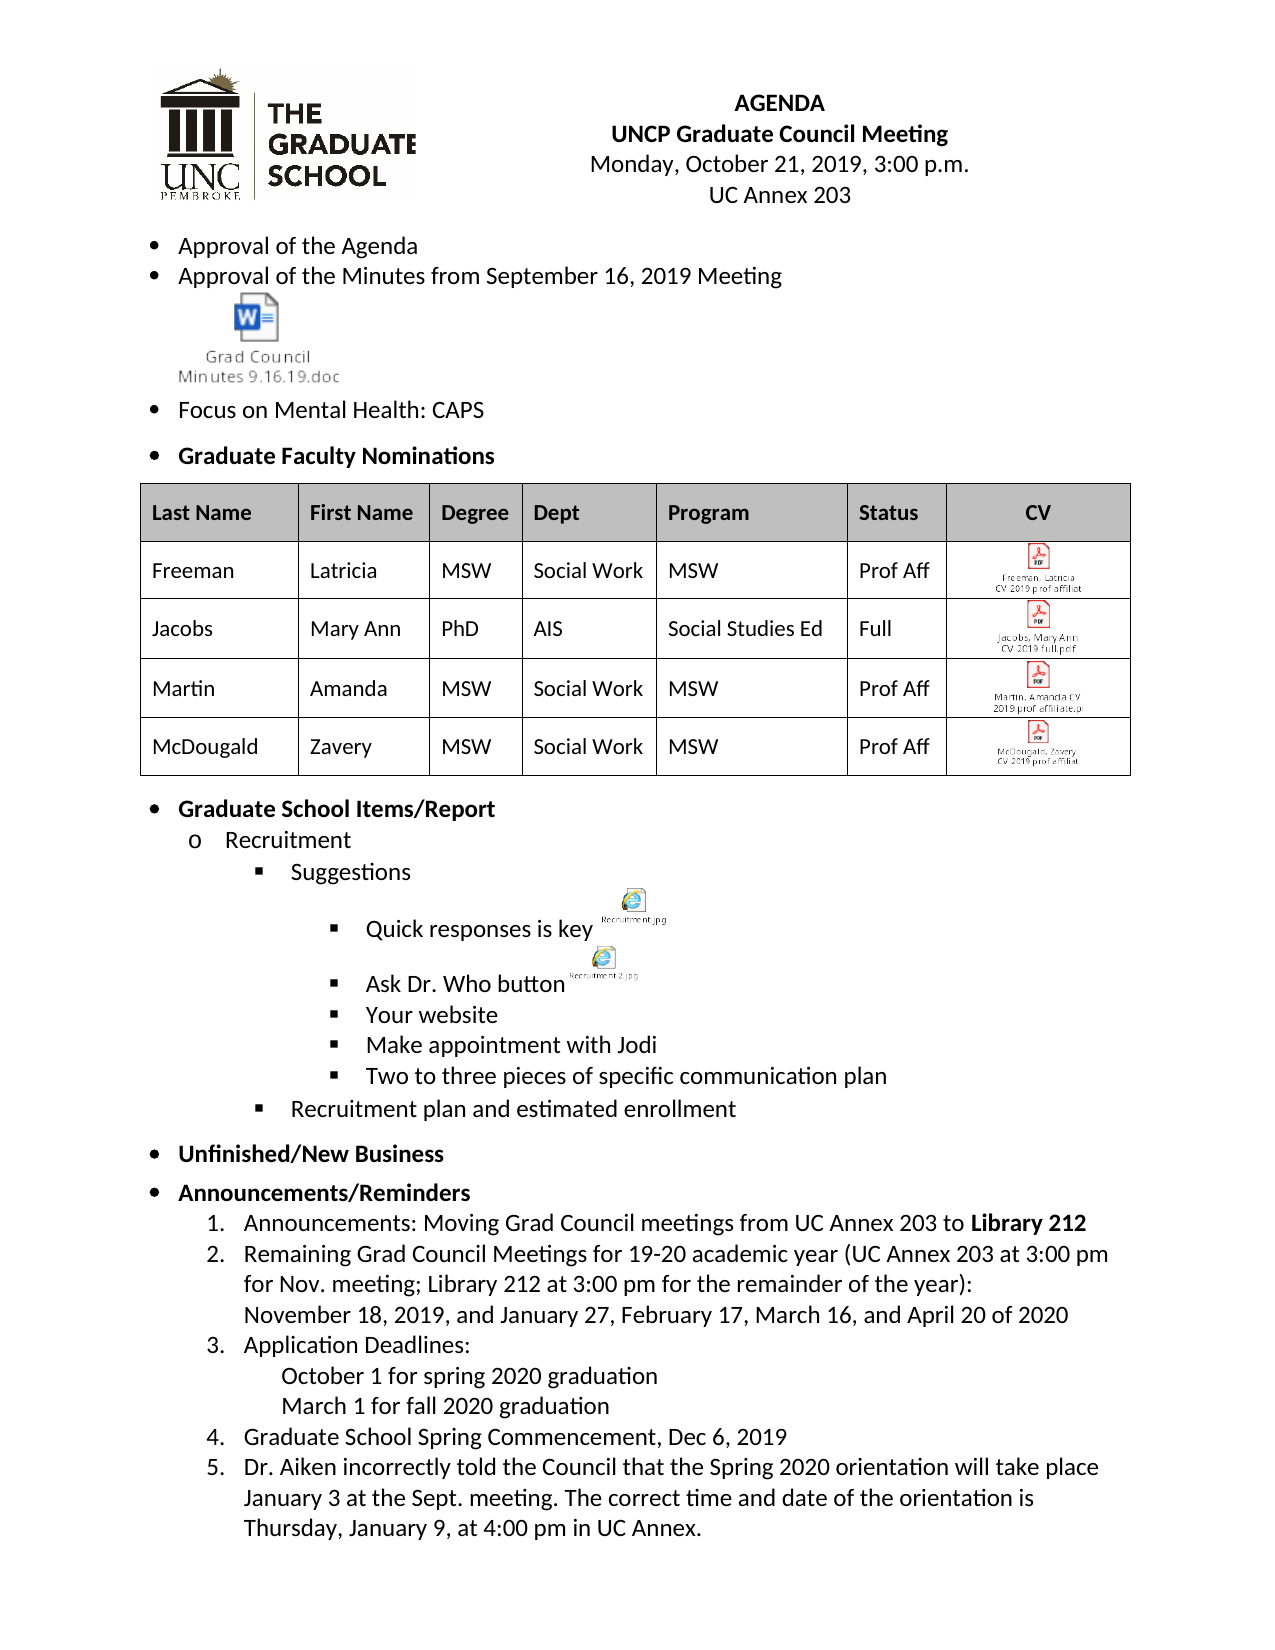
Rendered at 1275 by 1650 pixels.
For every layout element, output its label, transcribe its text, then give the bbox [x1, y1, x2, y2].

table_header Dept [523, 484, 656, 541]
table_cell [947, 542, 1130, 598]
list Focus on Mental Health: CAPS [150, 394, 1125, 424]
table_cell Amanda [299, 659, 429, 717]
table_cell Full [848, 599, 946, 658]
table_cell Zavery [299, 718, 429, 774]
list Your website [328, 999, 1125, 1029]
list October 1 for spring 2020 graduation [244, 1360, 1125, 1390]
list March 1 for fall 2020 graduation [244, 1390, 1125, 1421]
table_cell Mary Ann [299, 599, 429, 658]
table_header CV [947, 484, 1130, 541]
list Graduate School Spring Commencement, Dec 6, 2019 [206, 1421, 1125, 1451]
table_cell Social Work [523, 659, 656, 717]
table_cell [947, 599, 1130, 658]
list Unfinished/New Business [150, 1139, 1125, 1169]
table_cell Prof Aff [848, 718, 946, 774]
list Make appointment with Jodi [328, 1029, 1125, 1060]
table_cell Social Work [523, 542, 656, 598]
table_cell [947, 718, 1130, 774]
list Announcements/Reminders [150, 1177, 1125, 1207]
table_cell Freeman [141, 542, 298, 598]
text UNCP Graduate Council Meeting [416, 118, 1125, 148]
list Suggestions [253, 856, 1125, 886]
list Graduate School Items/Report [150, 793, 1125, 824]
list Recruitment [187, 824, 1125, 856]
table_header Degree [430, 484, 522, 541]
table_cell Social Work [523, 718, 656, 774]
table_cell AIS [523, 599, 656, 658]
table_cell MSW [430, 659, 522, 717]
list Recruitment plan and estimated enrollment [253, 1093, 1125, 1123]
table_header First Name [299, 484, 429, 541]
text AGENDA [416, 87, 1125, 118]
list Approval of the Agenda [150, 230, 1125, 260]
table_cell MSW [430, 542, 522, 598]
table_header Program [657, 484, 847, 541]
table_cell [947, 659, 1130, 717]
table_cell Social Studies Ed [657, 599, 847, 658]
text UC Annex 203 [150, 179, 1125, 209]
table_cell MSW [657, 718, 847, 774]
table_cell McDougald [141, 718, 298, 774]
table_cell MSW [657, 659, 847, 717]
table_header Status [848, 484, 946, 541]
list Dr. Aiken incorrectly told the Council that the Spring 2020 orientation will take place January 3 at the Sept. meeting. The correct time and date of the orientation is Thursday, January 9, at 4:00 pm in UC Annex. [206, 1451, 1125, 1543]
picture [150, 64, 416, 199]
table_cell Latricia [299, 542, 429, 598]
text Monday, October 21, 2019, 3:00 p.m. [416, 148, 1125, 179]
table_cell Jacobs [141, 599, 298, 658]
list Application Deadlines: [206, 1329, 1125, 1360]
list Approval of the Minutes from September 16, 2019 Meeting [150, 260, 1125, 291]
table_cell Prof Aff [848, 659, 946, 717]
table_cell PhD [430, 599, 522, 658]
list Announcements: Moving Grad Council meetings from UC Annex 203 to Library 212 [206, 1207, 1125, 1238]
table_cell MSW [657, 542, 847, 598]
list Quick responses is key [328, 886, 1125, 944]
table_cell Martin [141, 659, 298, 717]
table_header Last Name [141, 484, 298, 541]
list Graduate Faculty Nominations [150, 440, 1125, 470]
list Remaining Grad Council Meetings for 19-20 academic year (UC Annex 203 at 3:00 pm for Nov. meeting; Library 212 at 3:00 pm for the remainder of the year): [206, 1238, 1125, 1299]
table_cell MSW [430, 718, 522, 774]
list Ask Dr. Who button [328, 944, 1125, 999]
table_cell Prof Aff [848, 542, 946, 598]
list Two to three pieces of specific communication plan [328, 1060, 1125, 1090]
list November 18, 2019, and January 27, February 17, March 16, and April 20 of 2020 [244, 1299, 1125, 1329]
